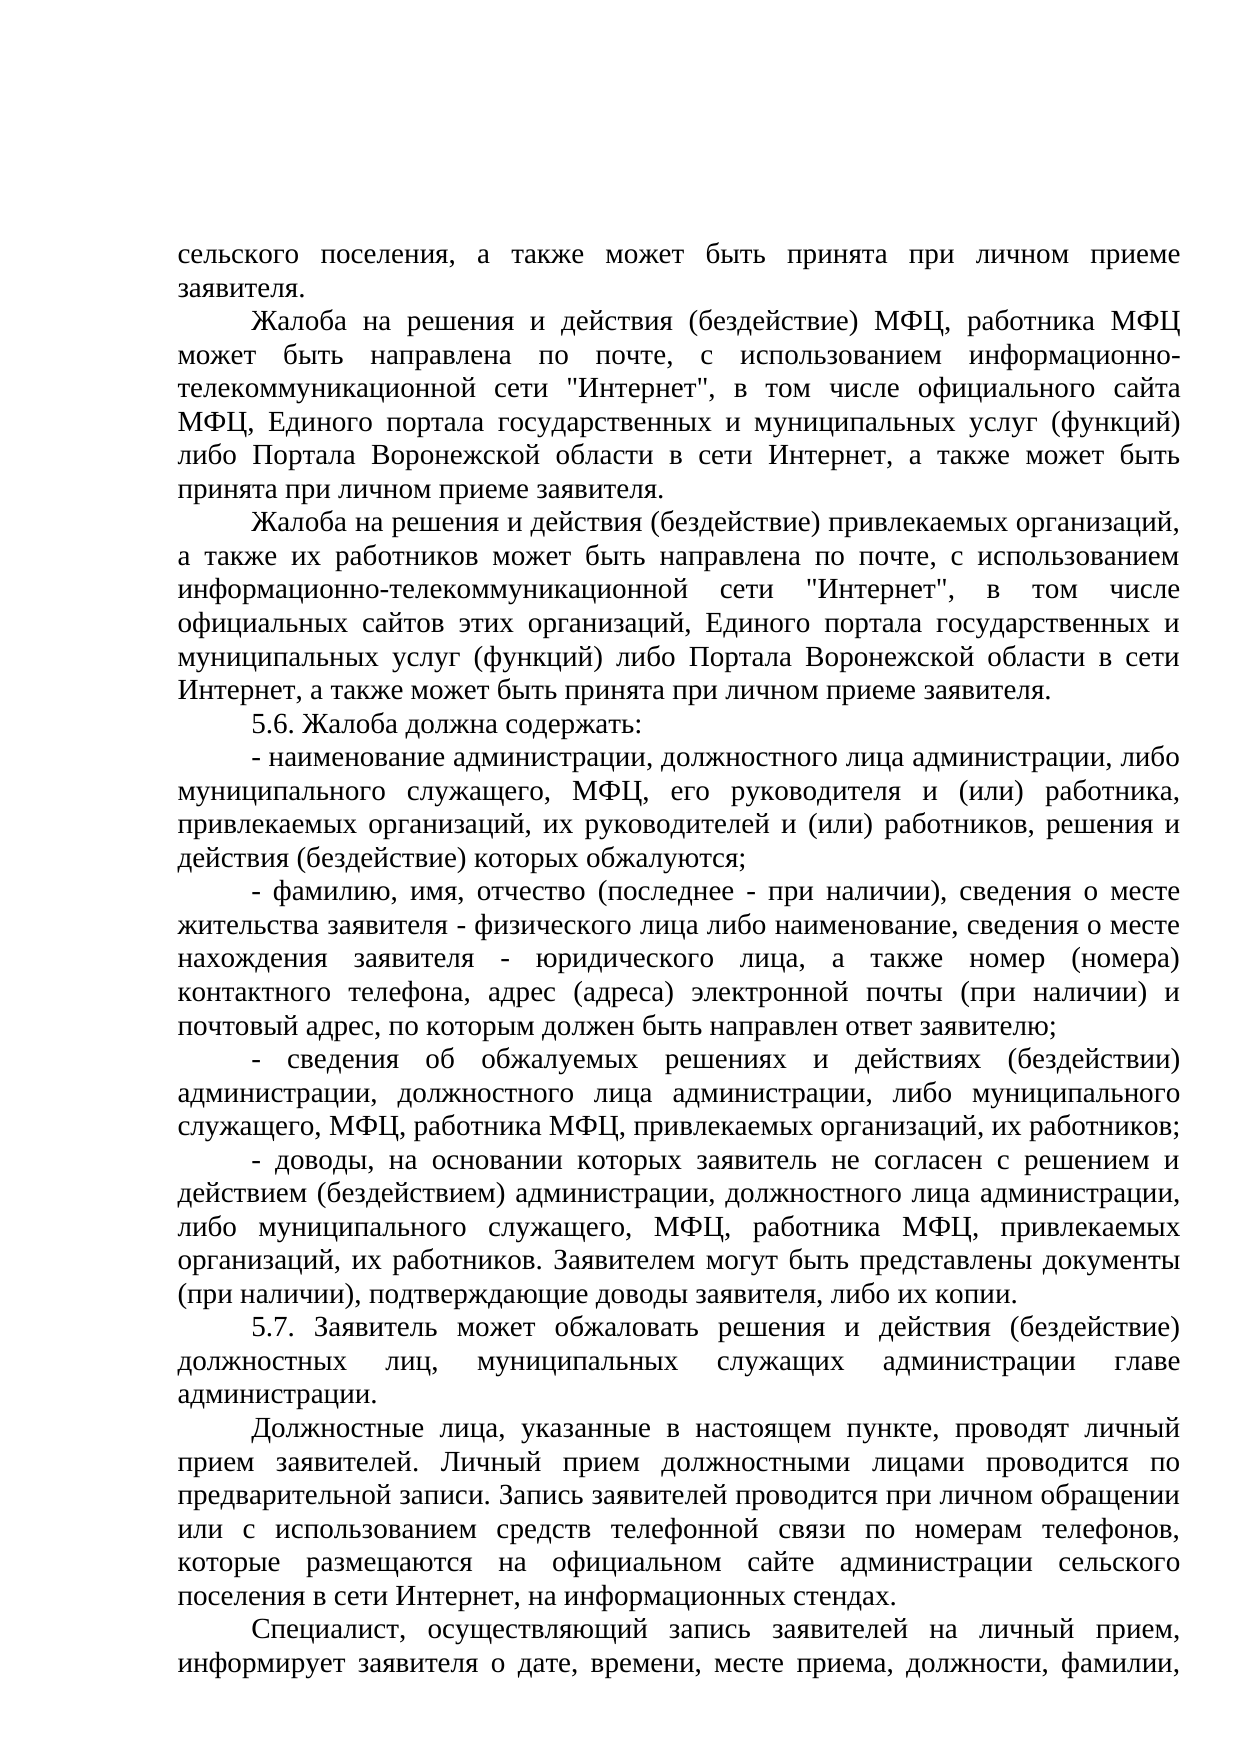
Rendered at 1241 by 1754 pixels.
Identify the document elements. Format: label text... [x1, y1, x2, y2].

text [177, 1611, 1181, 1678]
text 5.7. Заявитель может обжаловать решения и действия (бездействие) должностных лиц, муниципальных служащих администрации главе администрации. [177, 1309, 1181, 1410]
text - фамилию, имя, отчество (последнее - при наличии), сведения о месте жительства заявителя - физического лица либо наименование, сведения о месте нахождения заявителя - юридического лица, а также номер (номера) контактного телефона, адрес (адреса) электронной почты (при наличии) и почтовый адрес, по которым должен быть направлен ответ заявителю; [177, 873, 1181, 1041]
text Должностные лица, указанные в настоящем пункте, проводят личный прием заявителей. Личный прием должностными лицами проводится по предварительной записи. Запись заявителей проводится при личном обращении или с использованием средств телефонной связи по номерам телефонов, которые размещаются на официальном сайте администрации сельского поселения в сети Интернет, на информационных стендах. [177, 1410, 1181, 1611]
text - сведения об обжалуемых решениях и действиях (бездействии) администрации, должностного лица администрации, либо муниципального служащего, МФЦ, работника МФЦ, привлекаемых организаций, их работников; [177, 1041, 1181, 1142]
text 5.6. Жалоба должна содержать: [177, 706, 1181, 739]
text - доводы, на основании которых заявитель не согласен с решением и действием (бездействием) администрации, должностного лица администрации, либо муниципального служащего, МФЦ, работника МФЦ, привлекаемых организаций, их работников. Заявителем могут быть представлены документы (при наличии), подтверждающие доводы заявителя, либо их копии. [177, 1142, 1181, 1309]
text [177, 236, 1181, 303]
text Жалоба на решения и действия (бездействие) МФЦ, работника МФЦ может быть направлена по почте, с использованием информационно-телекоммуникационной сети "Интернет", в том числе официального сайта МФЦ, Единого портала государственных и муниципальных услуг (функций) либо Портала Воронежской области в сети Интернет, а также может быть принята при личном приеме заявителя. [177, 303, 1181, 504]
text Жалоба на решения и действия (бездействие) привлекаемых организаций, а также их работников может быть направлена по почте, с использованием информационно-телекоммуникационной сети "Интернет", в том числе официальных сайтов этих организаций, Единого портала государственных и муниципальных услуг (функций) либо Портала Воронежской области в сети Интернет, а также может быть принята при личном приеме заявителя. [177, 504, 1181, 706]
text - наименование администрации, должностного лица администрации, либо муниципального служащего, МФЦ, его руководителя и (или) работника, привлекаемых организаций, их руководителей и (или) работников, решения и действия (бездействие) которых обжалуются; [177, 739, 1181, 873]
